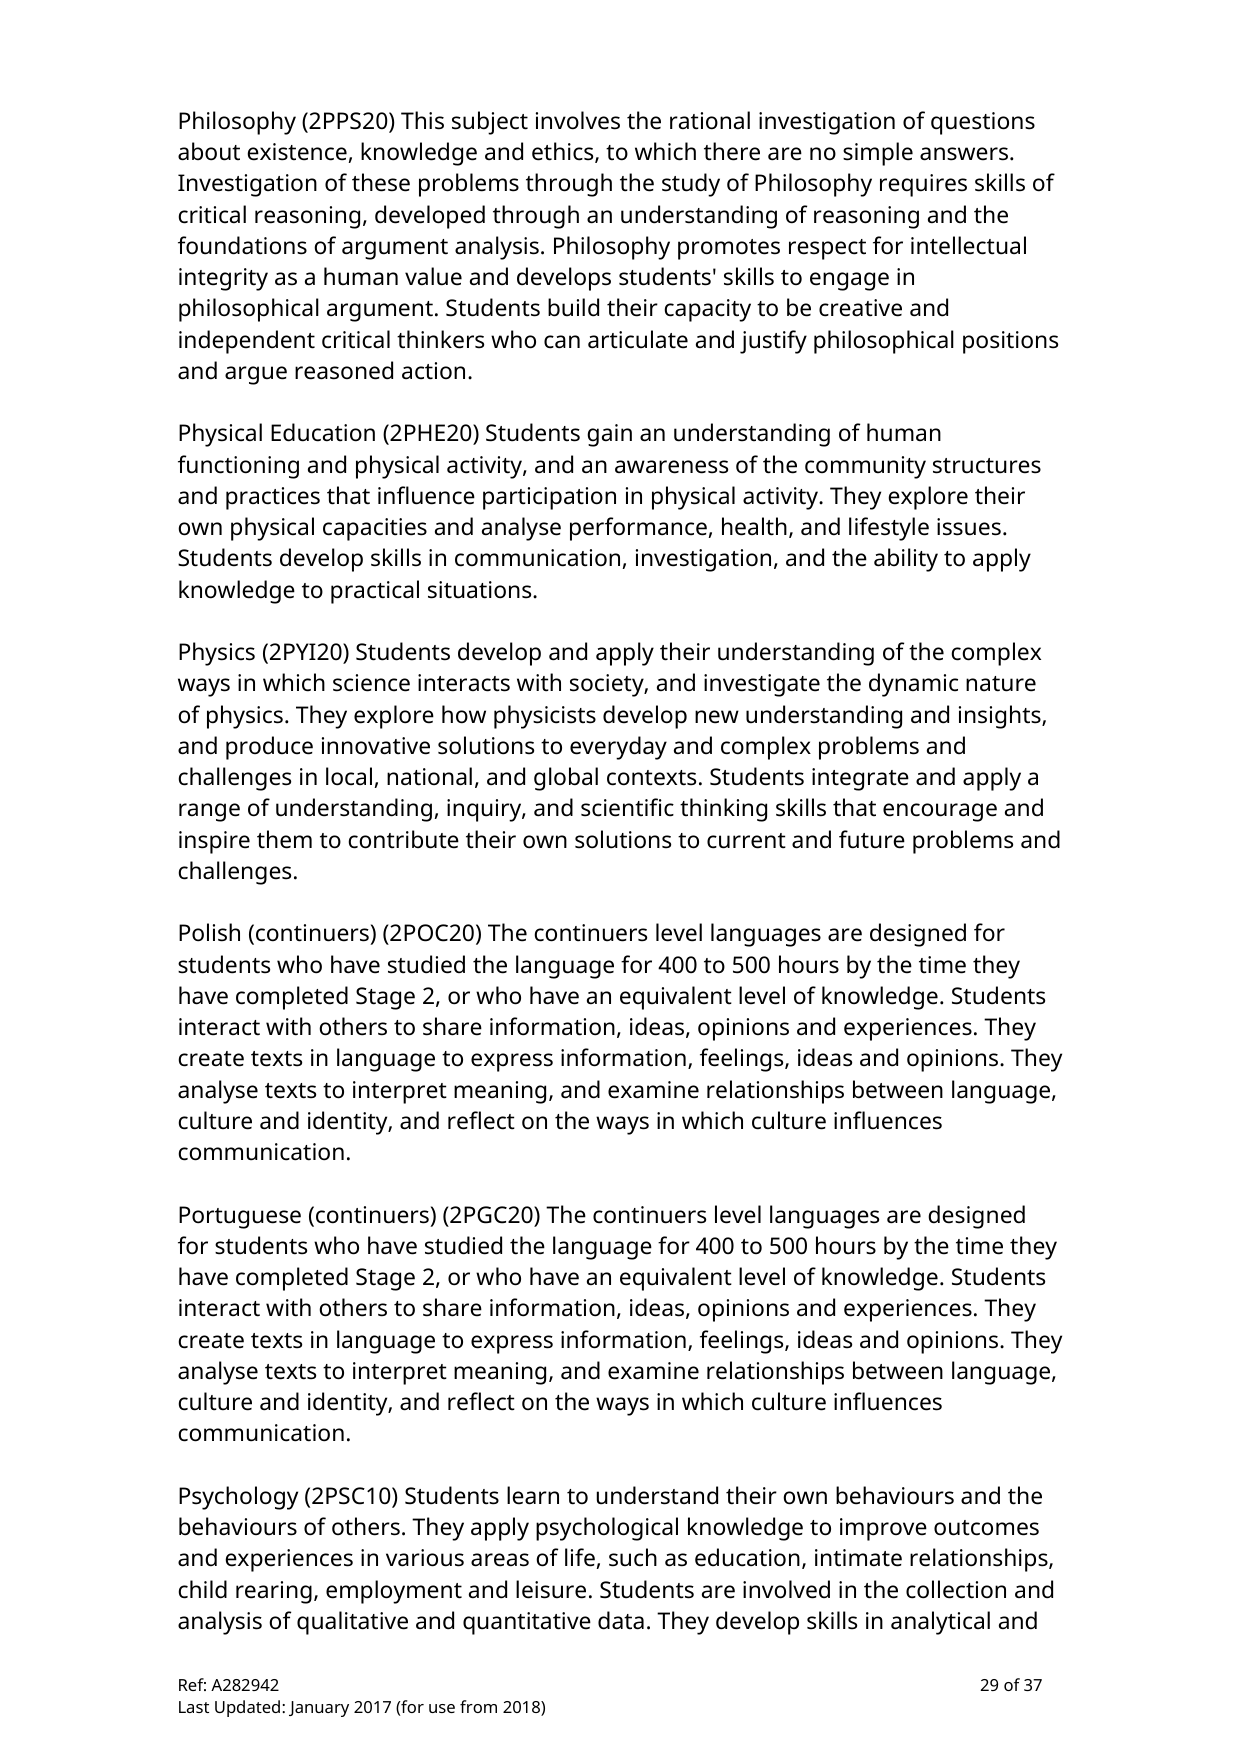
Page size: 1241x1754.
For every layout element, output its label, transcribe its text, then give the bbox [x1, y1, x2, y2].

text Philosophy (2PPS20) This subject involves the rational investigation of questions about existence, knowledge and ethics, to which there are no simple answers. Investigation of these problems through the study of Philosophy requires skills of critical reasoning, developed through an understanding of reasoning and the foundations of argument analysis. Philosophy promotes respect for intellectual integrity as a human value and develops students' skills to engage in philosophical argument. Students build their capacity to be creative and independent critical thinkers who can articulate and justify philosophical positions and argue reasoned action. [177, 105, 1063, 386]
text Physical Education (2PHE20) Students gain an understanding of human functioning and physical activity, and an awareness of the community structures and practices that influence participation in physical activity. They explore their own physical capacities and analyse performance, health, and lifestyle issues. Students develop skills in communication, investigation, and the ability to apply knowledge to practical situations. [177, 417, 1063, 605]
text Polish (continuers) (2POC20) The continuers level languages are designed for students who have studied the language for 400 to 500 hours by the time they have completed Stage 2, or who have an equivalent level of knowledge. Students interact with others to share information, ideas, opinions and experiences. They create texts in language to express information, feelings, ideas and opinions. They analyse texts to interpret meaning, and examine relationships between language, culture and identity, and reflect on the ways in which culture influences communication. [177, 917, 1063, 1167]
text Portuguese (continuers) (2PGC20) The continuers level languages are designed for students who have studied the language for 400 to 500 hours by the time they have completed Stage 2, or who have an equivalent level of knowledge. Students interact with others to share information, ideas, opinions and experiences. They create texts in language to express information, feelings, ideas and opinions. They analyse texts to interpret meaning, and examine relationships between language, culture and identity, and reflect on the ways in which culture influences communication. [177, 1198, 1063, 1448]
text Physics (2PYI20) Students develop and apply their understanding of the complex ways in which science interacts with society, and investigate the dynamic nature of physics. They explore how physicists develop new understanding and insights, and produce innovative solutions to everyday and complex problems and challenges in local, national, and global contexts. Students integrate and apply a range of understanding, inquiry, and scientific thinking skills that encourage and inspire them to contribute their own solutions to current and future problems and challenges. [177, 636, 1063, 886]
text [177, 1480, 1063, 1636]
